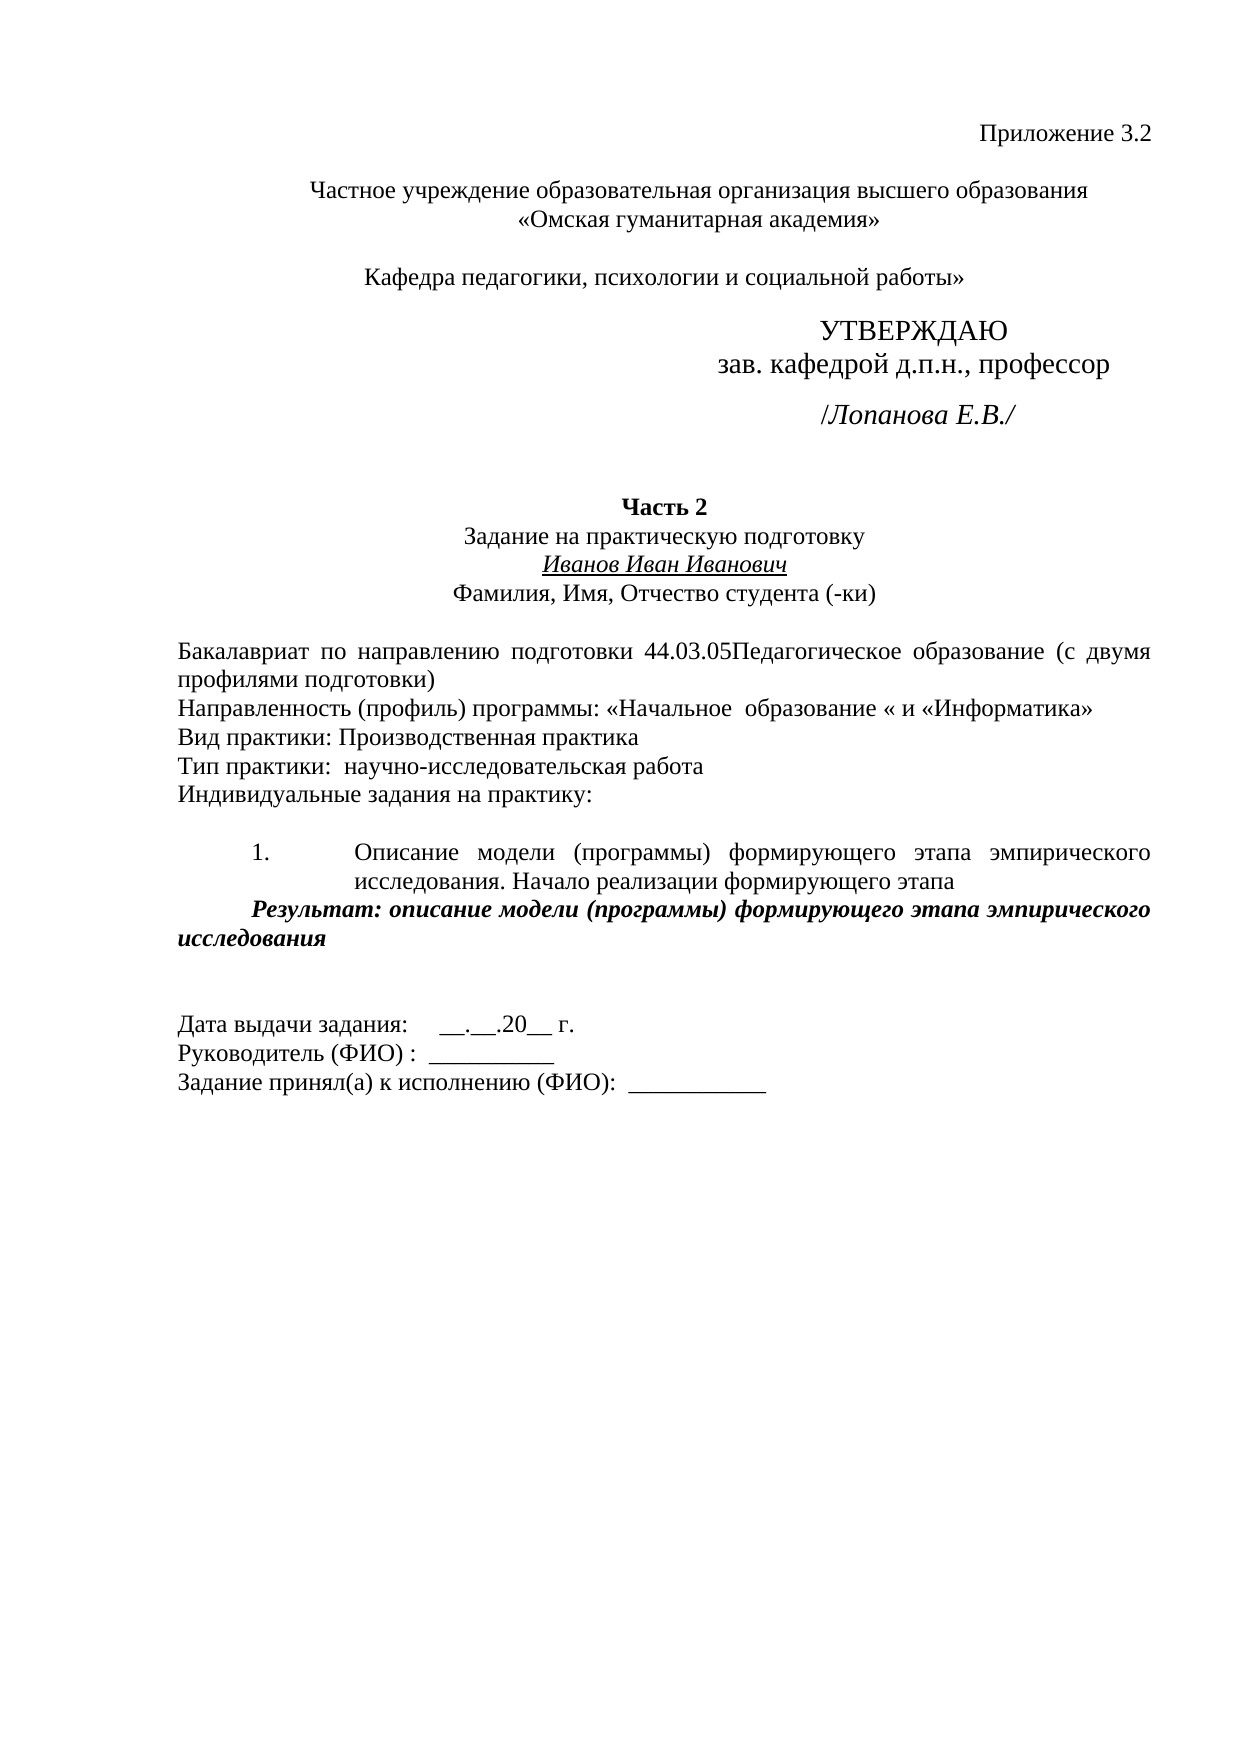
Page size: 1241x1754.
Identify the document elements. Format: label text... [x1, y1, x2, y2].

list Описание модели (программы) формирующего этапа эмпирического исследования. Начало реализации формирующего этапа [251, 837, 1152, 894]
text Направленность (профиль) программы: «Начальное образование « и «Информатика» [177, 693, 1152, 722]
text Фамилия, Имя, Отчество студента (-ки) [177, 578, 1152, 607]
text Дата выдачи задания: __.__.20__ г. [177, 1009, 1152, 1038]
text Тип практики: научно-исследовательская работа [177, 751, 1152, 779]
text Индивидуальные задания на практику: [177, 779, 1152, 808]
text Вид практики: Производственная практика [177, 722, 1152, 751]
text Приложение 3.2 [177, 118, 1152, 147]
text Иванов Иван Иванович [177, 549, 1152, 578]
text Кафедра педагогики, психологии и социальной работы» [177, 262, 1152, 291]
text Часть 2 [177, 492, 1152, 521]
text Руководитель (ФИО) : __________ [177, 1038, 1152, 1067]
text Результат: описание модели (программы) формирующего этапа эмпирического исследования [177, 894, 1152, 952]
text Бакалавриат по направлению подготовки 44.03.05Педагогическое образование (с двумя профилями подготовки) [177, 636, 1152, 693]
text Задание принял(а) к исполнению (ФИО): ___________ [177, 1067, 1152, 1096]
text Задание на практическую подготовку [177, 521, 1152, 549]
